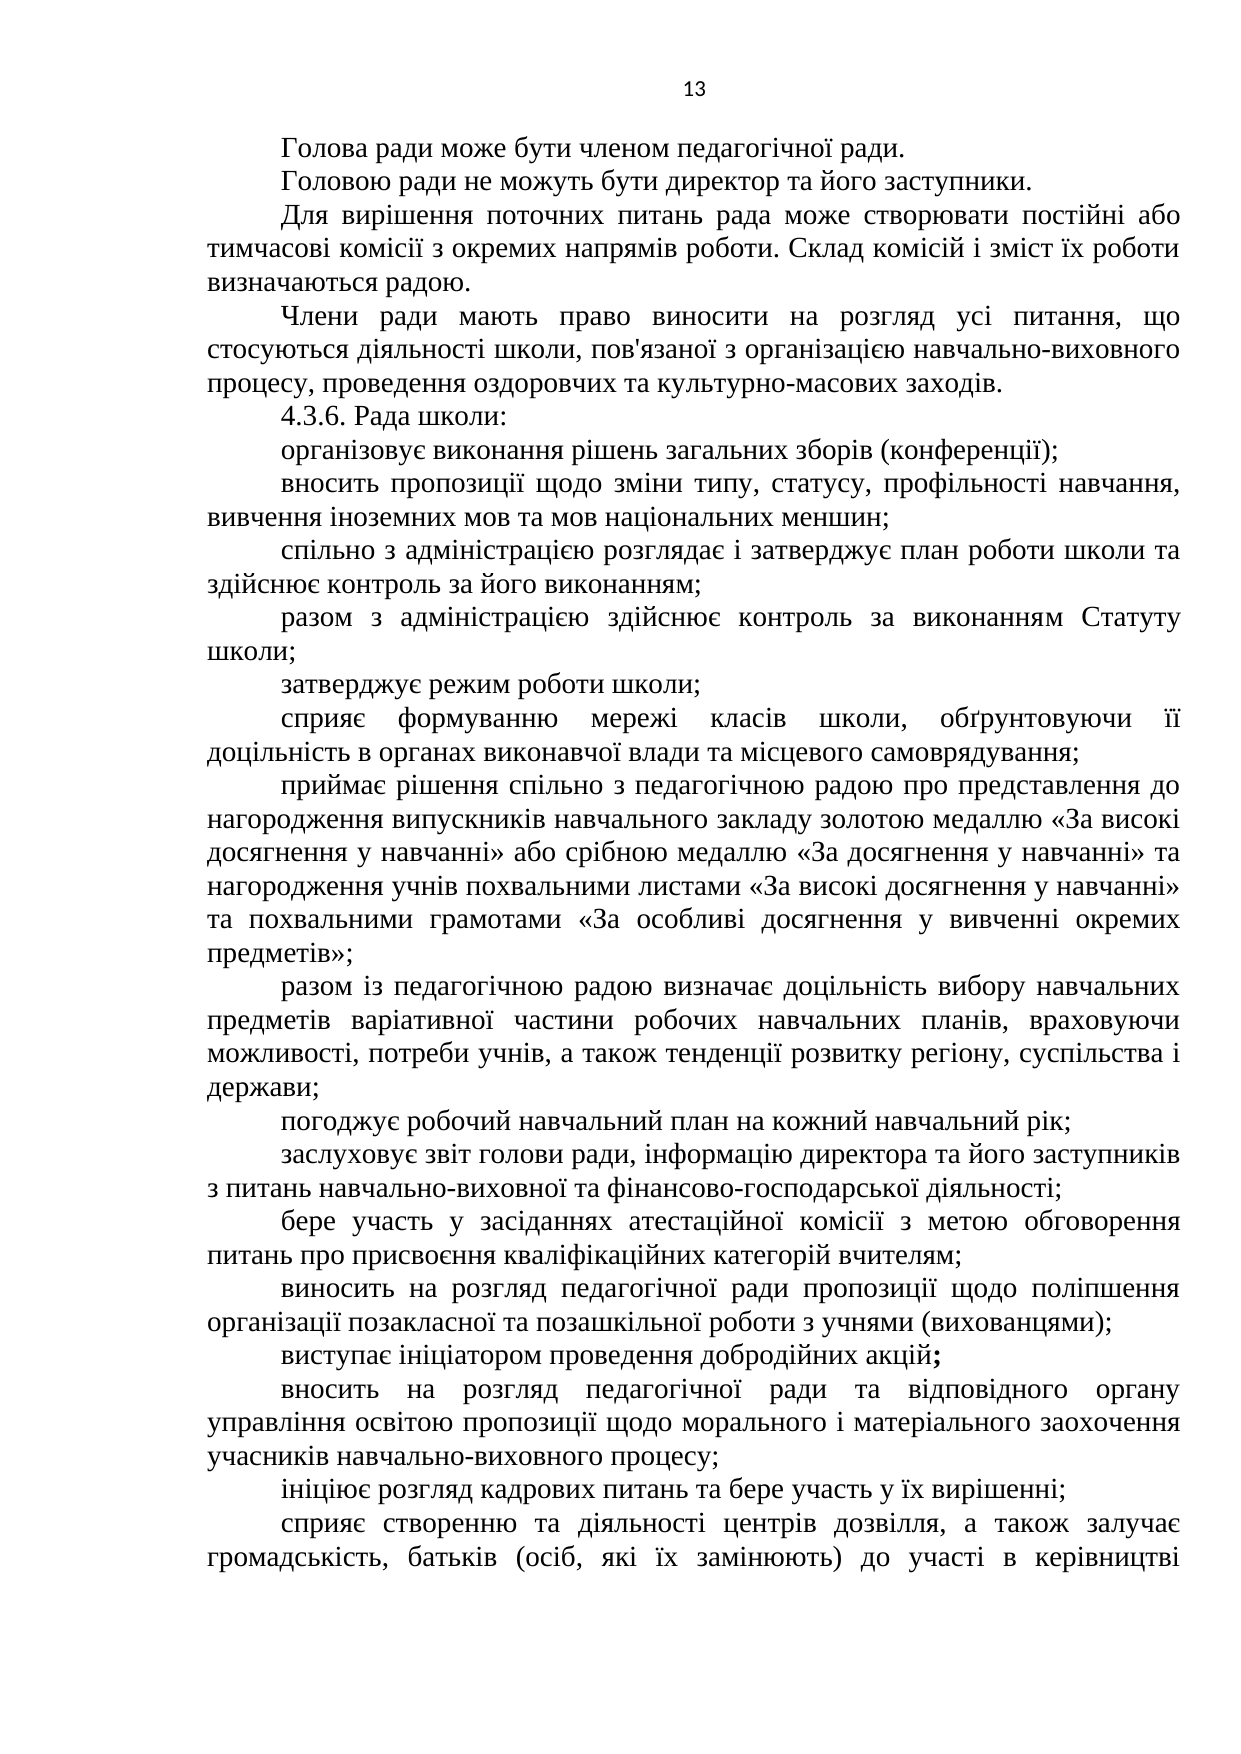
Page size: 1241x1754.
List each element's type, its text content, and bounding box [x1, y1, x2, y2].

text бере участь у засіданнях атестаційної комісії з метою обговорення питань про присвоєння кваліфікаційних категорій вчителям; [207, 1203, 1181, 1270]
text сприяє формуванню мережі класів школи, обґрунтовуючи її доцільність в органах виконавчої влади та місцевого самоврядування; [207, 700, 1181, 767]
text Члени ради мають право виносити на розгляд усі питання, що стосуються діяльності школи, пов'язаної з організацією навчально-виховного процесу, проведення оздоровчих та культурно-масових заходів. [207, 298, 1181, 398]
text спільно з адміністрацією розглядає і затверджує план роботи школи та здійснює контроль за його виконанням; [207, 532, 1181, 599]
text разом із педагогічною радою визначає доцільність вибору навчальних предметів варіативної частини робочих навчальних планів, враховуючи можливості, потреби учнів, а також тенденції розвитку регіону, суспільства і держави; [207, 968, 1181, 1103]
text ініціює розгляд кадрових питань та бере участь у їх вирішенні; [207, 1472, 1181, 1505]
text Для вирішення поточних питань рада може створювати постійні або тимчасові комісії з окремих напрямів роботи. Склад комісій і зміст їх роботи визначаються радою. [207, 197, 1181, 298]
text Голова ради може бути членом педагогічної ради. [207, 130, 1181, 163]
text приймає рішення спільно з педагогічною радою про представлення до нагородження випускників навчального закладу золотою медаллю «За високі досягнення у навчанні» або срібною медаллю «За досягнення у навчанні» та нагородження учнів похвальними листами «За високі досягнення у навчанні» та похвальними грамотами «За особливі досягнення у вивченні окремих предметів»; [207, 767, 1181, 968]
text Головою ради не можуть бути директор та його заступники. [207, 163, 1181, 197]
text організовує виконання рішень загальних зборів (конференції); [207, 432, 1181, 465]
text затверджує режим роботи школи; [207, 667, 1181, 700]
text вносить пропозиції щодо зміни типу, статусу, профільності навчання, вивчення іноземних мов та мов національних меншин; [207, 465, 1181, 532]
text погоджує робочий навчальний план на кожний навчальний рік; [207, 1103, 1181, 1136]
text заслуховує звіт голови ради, інформацію директора та його заступників з питань навчально-виховної та фінансово-господарської діяльності; [207, 1136, 1181, 1203]
text виступає ініціатором проведення добродійних акцій; [207, 1337, 1181, 1371]
text разом з адміністрацією здійснює контроль за виконанням Статуту школи; [207, 599, 1181, 667]
text 4.3.6. Рада школи: [207, 398, 1181, 432]
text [207, 1505, 1181, 1572]
text виносить на розгляд педагогічної ради пропозиції щодо поліпшення організації позакласної та позашкільної роботи з учнями (вихованцями); [207, 1270, 1181, 1337]
text вносить на розгляд педагогічної ради та відповідного органу управління освітою пропозиції щодо морального і матеріального заохочення учасників навчально-виховного процесу; [207, 1371, 1181, 1472]
